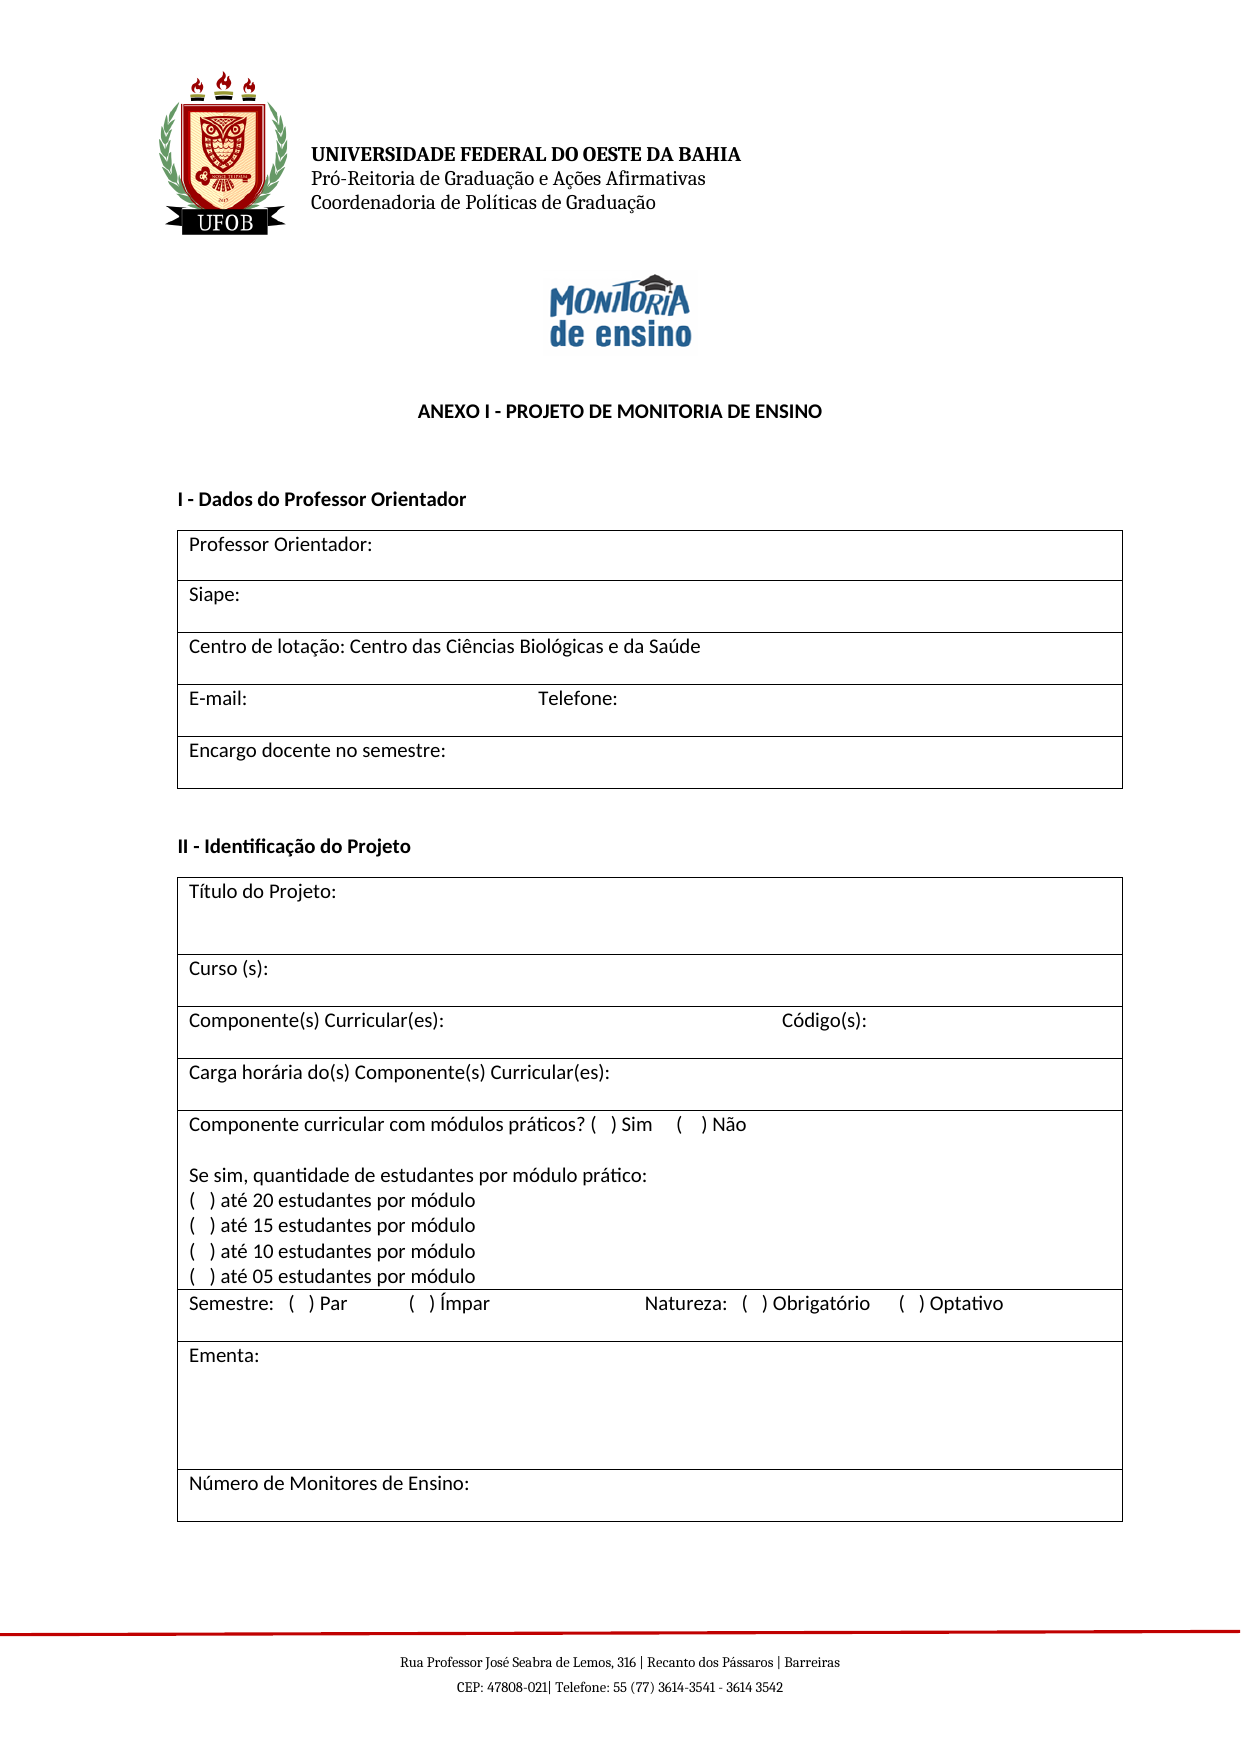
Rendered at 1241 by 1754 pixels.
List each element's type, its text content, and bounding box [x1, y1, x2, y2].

table_header Título do Projeto: [178, 878, 1122, 954]
table_cell Siape: [178, 581, 1122, 632]
picture [158, 70, 288, 235]
text I - Dados do Professor Orientador [177, 486, 1063, 511]
table_cell Semestre: ( ) Par ( ) Ímpar Natureza: ( ) Obrigatório ( ) Optativo [178, 1290, 1122, 1341]
table_cell Encargo docente no semestre: [178, 737, 1122, 788]
text ANEXO I - PROJETO DE MONITORIA DE ENSINO [177, 398, 1063, 423]
table_cell Centro de lotação: Centro das Ciências Biológicas e da Saúde [178, 633, 1122, 684]
text II - Identificação do Projeto [177, 833, 1063, 858]
table_cell Ementa: [178, 1342, 1122, 1469]
table_header Professor Orientador: [178, 531, 1122, 580]
table_cell Carga horária do(s) Componente(s) Curricular(es): [178, 1059, 1122, 1110]
table_cell E-mail: Telefone: [178, 685, 1122, 736]
picture [543, 270, 698, 356]
table_cell Curso (s): [178, 955, 1122, 1006]
table_cell Componente curricular com módulos práticos? ( ) Sim ( ) Não Se sim, quantidade de estudantes por módulo prático: ( ) até 20 estudantes por módulo ( ) até 15 estudantes por módulo ( ) até 10 estudantes por módulo ( ) até 05 estudantes por módulo [178, 1111, 1122, 1289]
table_cell Número de Monitores de Ensino: [178, 1470, 1122, 1521]
table_cell Componente(s) Curricular(es): Código(s): [178, 1007, 1122, 1058]
